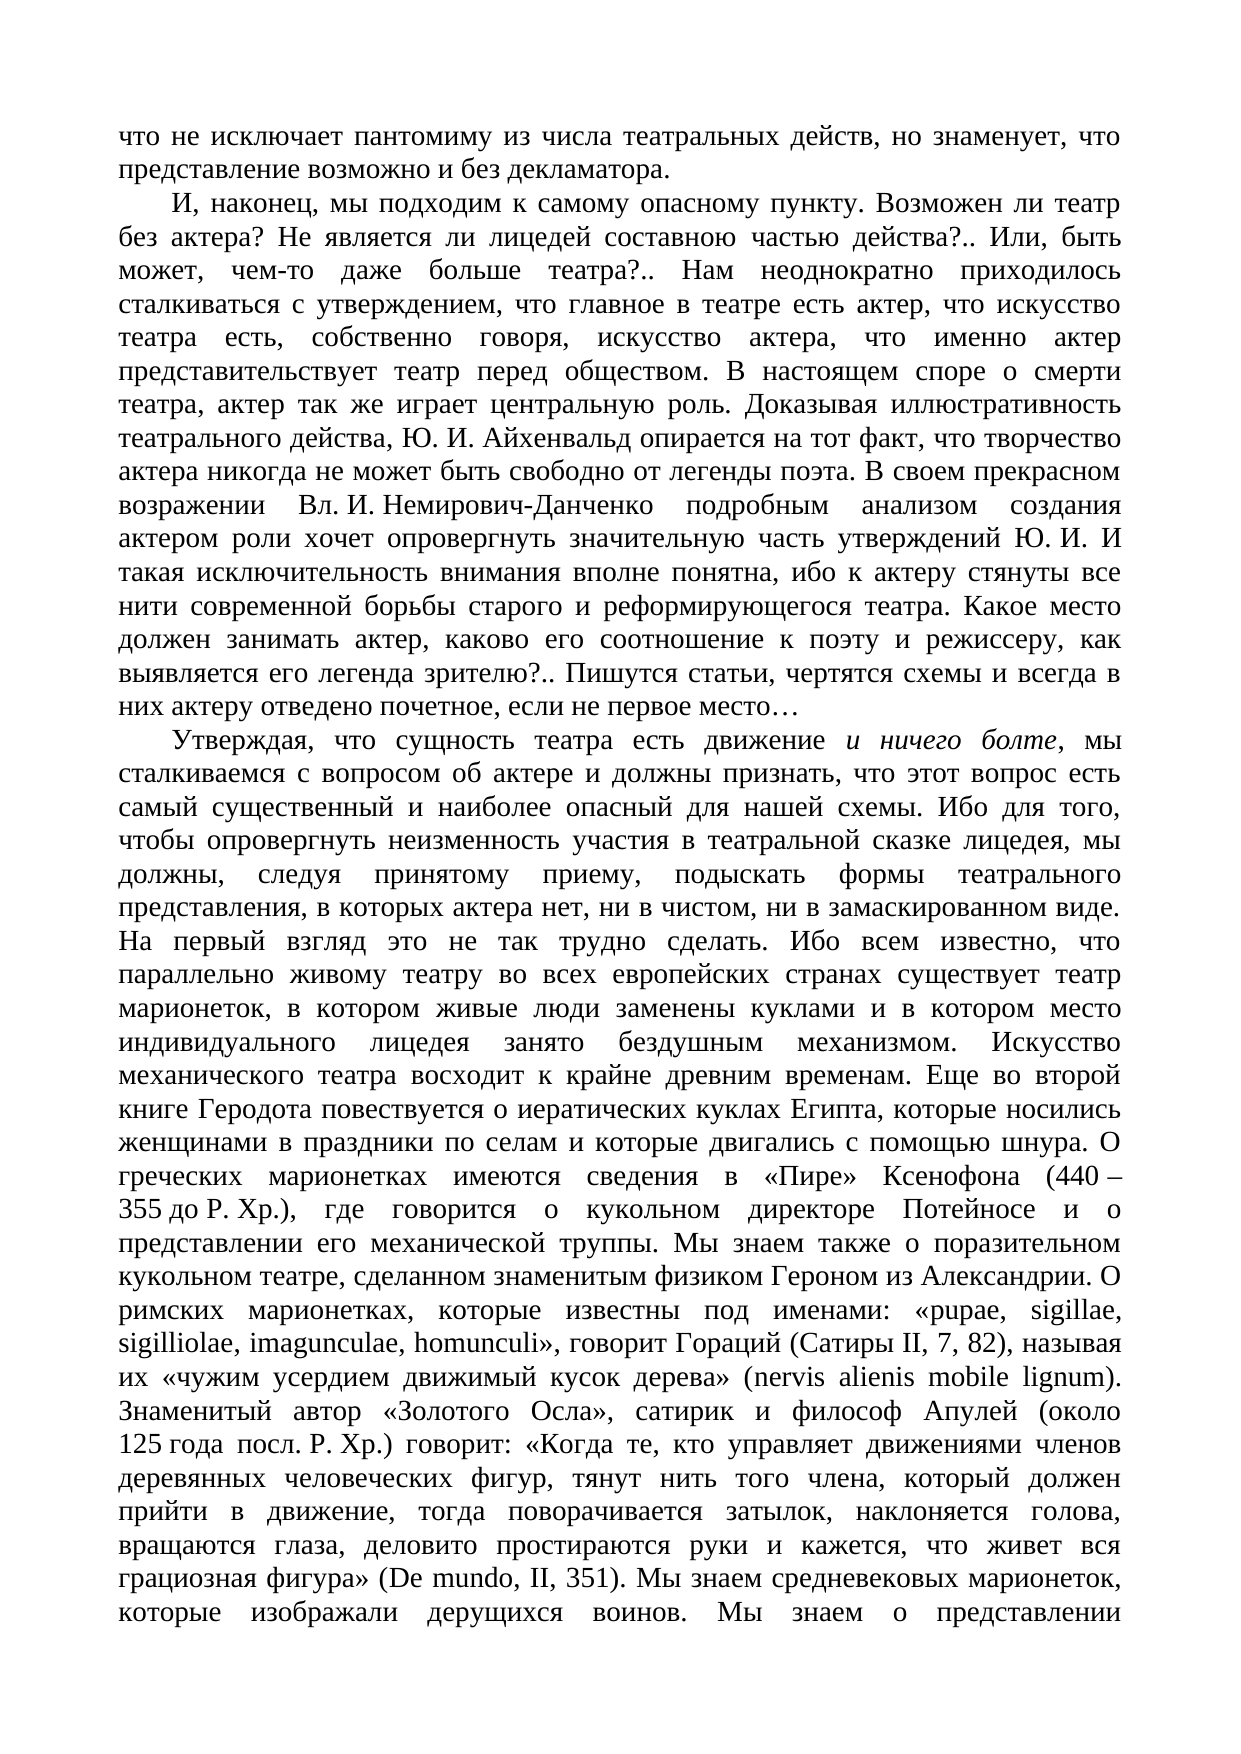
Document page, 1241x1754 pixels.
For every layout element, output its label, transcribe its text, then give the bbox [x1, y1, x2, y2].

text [118, 722, 1122, 1627]
text И, наконец, мы подходим к самому опасному пункту. Возможен ли театр без актера? Не является ли лицедей составною {135} частью действа?.. Или, быть может, чем-то даже больше театра?.. Нам неоднократно приходилось сталкиваться с утверждением, что главное в театре есть актер, что искусство театра есть, собственно говоря, искусство актера, что именно актер представительствует театр перед обществом. В настоящем споре о смерти театра, актер так же играет центральную роль. Доказывая иллюстративность театрального действа, Ю. И. Айхенвальд опирается на тот факт, что творчество актера никогда не может быть свободно от легенды поэта. В своем прекрасном возражении Вл. И. Немирович-Данченко подробным анализом создания актером роли хочет опровергнуть значительную часть утверждений Ю. И. И такая исключительность внимания вполне понятна, ибо к актеру стянуты все нити современной борьбы старого и реформирующегося театра. Какое место должен занимать актер, каково его соотношение к поэту и режиссеру, как выявляется его легенда зрителю?.. Пишутся статьи, чертятся схемы и всегда в них актеру отведено почетное, если не первое место… [118, 185, 1122, 722]
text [118, 118, 1122, 185]
